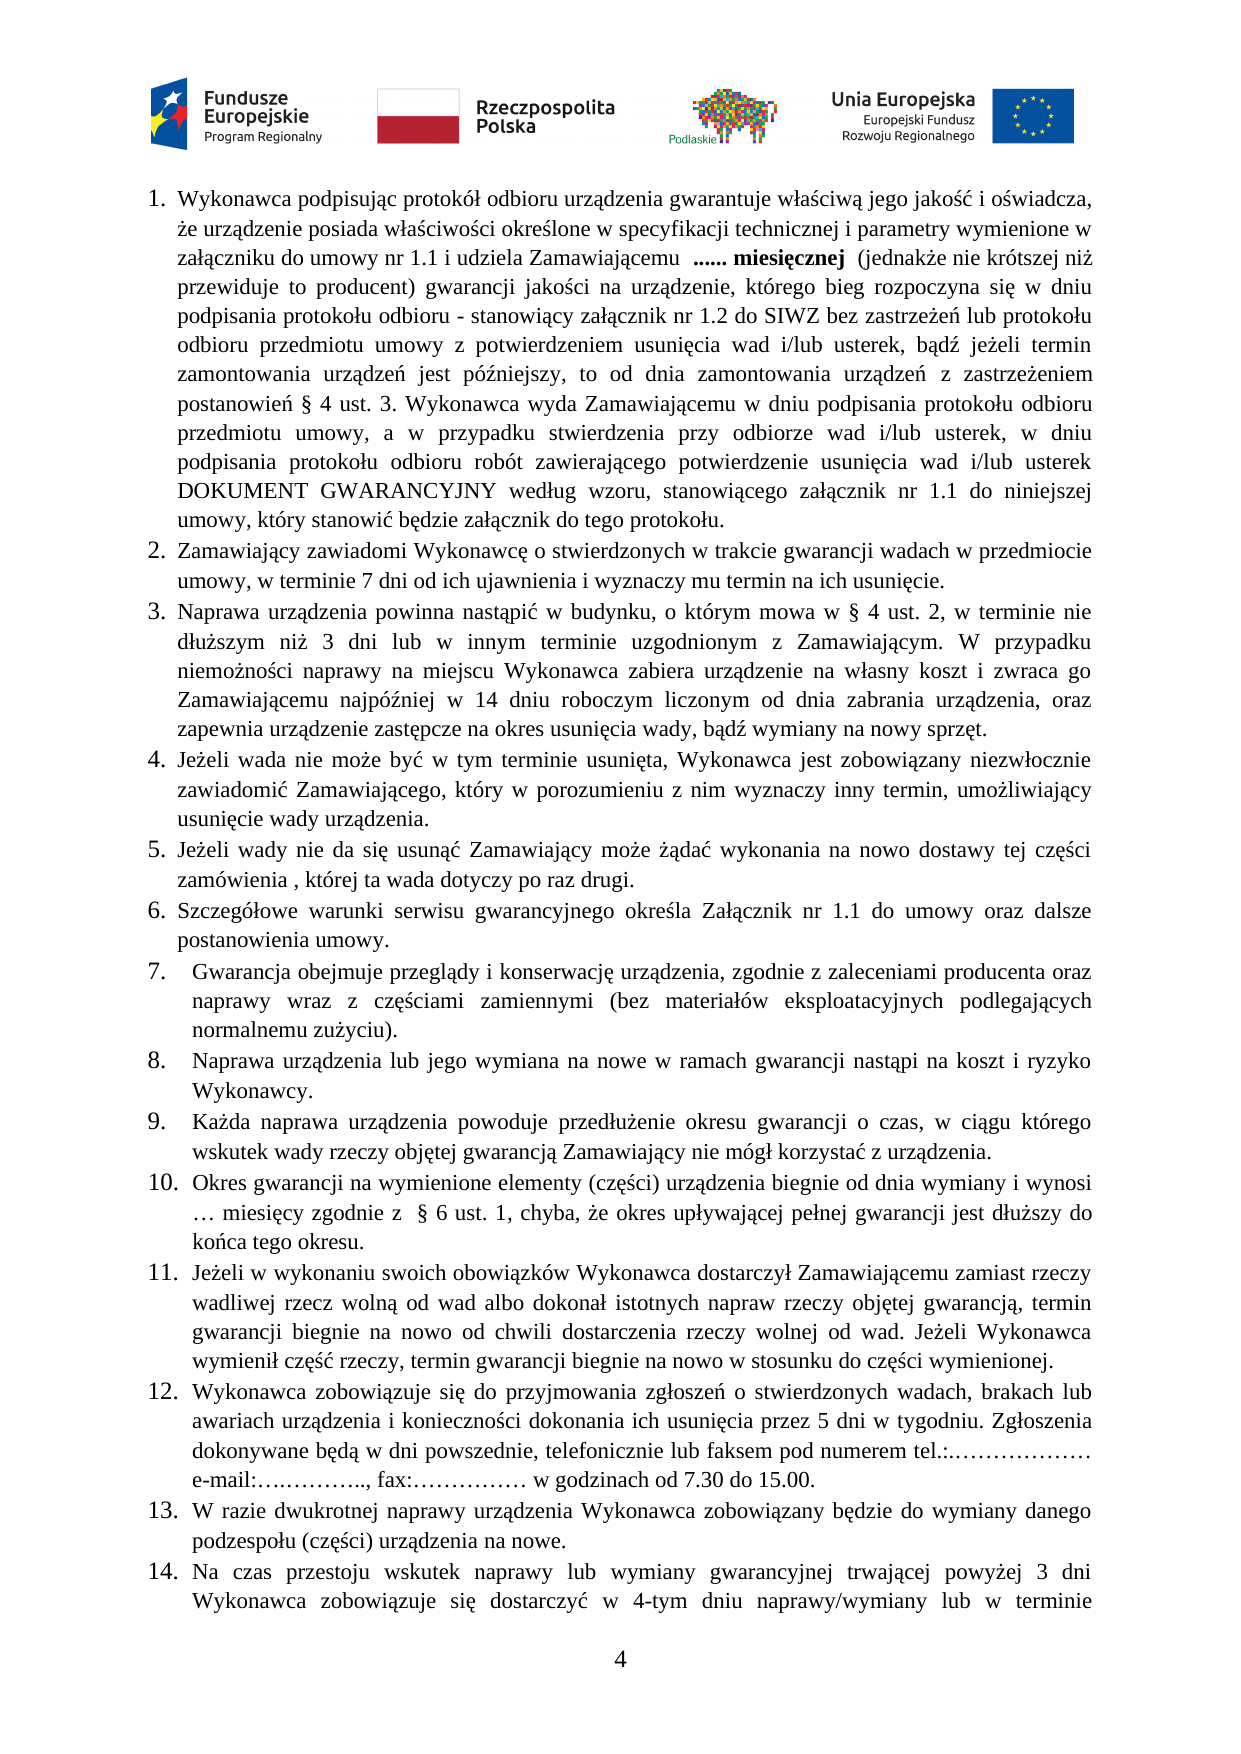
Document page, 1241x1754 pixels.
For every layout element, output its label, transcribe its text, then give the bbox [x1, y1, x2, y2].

list Jeżeli wada nie może być w tym terminie usunięta, Wykonawca jest zobowiązany niezwłocznie zawiadomić Zamawiającego, który w porozumieniu z nim wyznaczy inny termin, umożliwiający usunięcie wady urządzenia. [147, 744, 1093, 831]
list Jeżeli wady nie da się usunąć Zamawiający może żądać wykonania na nowo dostawy tej części zamówienia , której ta wada dotyczy po raz drugi. [147, 834, 1093, 892]
list Zamawiający zawiadomi Wykonawcę o stwierdzonych w trakcie gwarancji wadach w przedmiocie umowy, w terminie 7 dni od ich ujawnienia i wyznaczy mu termin na ich usunięcie. [147, 535, 1093, 593]
list Gwarancja obejmuje przeglądy i konserwację urządzenia, zgodnie z zaleceniami producenta oraz naprawy wraz z częściami zamiennymi (bez materiałów eksploatacyjnych podlegających normalnemu zużyciu). [147, 956, 1093, 1043]
list Wykonawca zobowiązuje się do przyjmowania zgłoszeń o stwierdzonych wadach, brakach lub awariach urządzenia i konieczności dokonania ich usunięcia przez 5 dni w tygodniu. Zgłoszenia dokonywane będą w dni powszednie, telefonicznie lub faksem pod numerem tel.:.………………e-mail:….……….., fax:…………… w godzinach od 7.30 do 15.00. [147, 1376, 1093, 1492]
list Szczegółowe warunki serwisu gwarancyjnego określa Załącznik nr 1.1 do umowy oraz dalsze postanowienia umowy. [147, 895, 1093, 953]
list Naprawa urządzenia lub jego wymiana na nowe w ramach gwarancji nastąpi na koszt i ryzyko Wykonawcy. [147, 1046, 1093, 1103]
list Wykonawca podpisując protokół odbioru urządzenia gwarantuje właściwą jego jakość i oświadcza, że urządzenie posiada właściwości określone w specyfikacji technicznej i parametry wymienione w załączniku do umowy nr 1.1 i udziela Zamawiającemu ...... miesięcznej (jednakże nie krótszej niż przewiduje to producent) gwarancji jakości na urządzenie, którego bieg rozpoczyna się w dniu podpisania protokołu odbioru - stanowiący załącznik nr 1.2 do SIWZ bez zastrzeżeń lub protokołu odbioru przedmiotu umowy z potwierdzeniem usunięcia wad i/lub usterek, bądź jeżeli termin zamontowania urządzeń jest późniejszy, to od dnia zamontowania urządzeń z zastrzeżeniem postanowień § 4 ust. 3. Wykonawca wyda Zamawiającemu w dniu podpisania protokołu odbioru przedmiotu umowy, a w przypadku stwierdzenia przy odbiorze wad i/lub usterek, w dniu podpisania protokołu odbioru robót zawierającego potwierdzenie usunięcia wad i/lub usterek DOKUMENT GWARANCYJNY według wzoru, stanowiącego załącznik nr 1.1 do niniejszej umowy, który stanowić będzie załącznik do tego protokołu. [147, 183, 1093, 533]
list Okres gwarancji na wymienione elementy (części) urządzenia biegnie od dnia wymiany i wynosi … miesięcy zgodnie z § 6 ust. 1, chyba, że okres upływającej pełnej gwarancji jest dłuższy do końca tego okresu. [148, 1167, 1093, 1254]
picture [147, 73, 1078, 155]
list W razie dwukrotnej naprawy urządzenia Wykonawca zobowiązany będzie do wymiany danego podzespołu (części) urządzenia na nowe. [147, 1495, 1093, 1553]
list Naprawa urządzenia powinna nastąpić w budynku, o którym mowa w § 4 ust. 2, w terminie nie dłuższym niż 3 dni lub w innym terminie uzgodnionym z Zamawiającym. W przypadku niemożności naprawy na miejscu Wykonawca zabiera urządzenie na własny koszt i zwraca go Zamawiającemu najpóźniej w 14 dniu roboczym liczonym od dnia zabrania urządzenia, oraz zapewnia urządzenie zastępcze na okres usunięcia wady, bądź wymiany na nowy sprzęt. [147, 596, 1093, 742]
list Jeżeli w wykonaniu swoich obowiązków Wykonawca dostarczył Zamawiającemu zamiast rzeczy wadliwej rzecz wolną od wad albo dokonał istotnych napraw rzeczy objętej gwarancją, termin gwarancji biegnie na nowo od chwili dostarczenia rzeczy wolnej od wad. Jeżeli Wykonawca wymienił część rzeczy, termin gwarancji biegnie na nowo w stosunku do części wymienionej. [147, 1257, 1093, 1373]
list Każda naprawa urządzenia powoduje przedłużenie okresu gwarancji o czas, w ciągu którego wskutek wady rzeczy objętej gwarancją Zamawiający nie mógł korzystać z urządzenia. [147, 1106, 1093, 1164]
